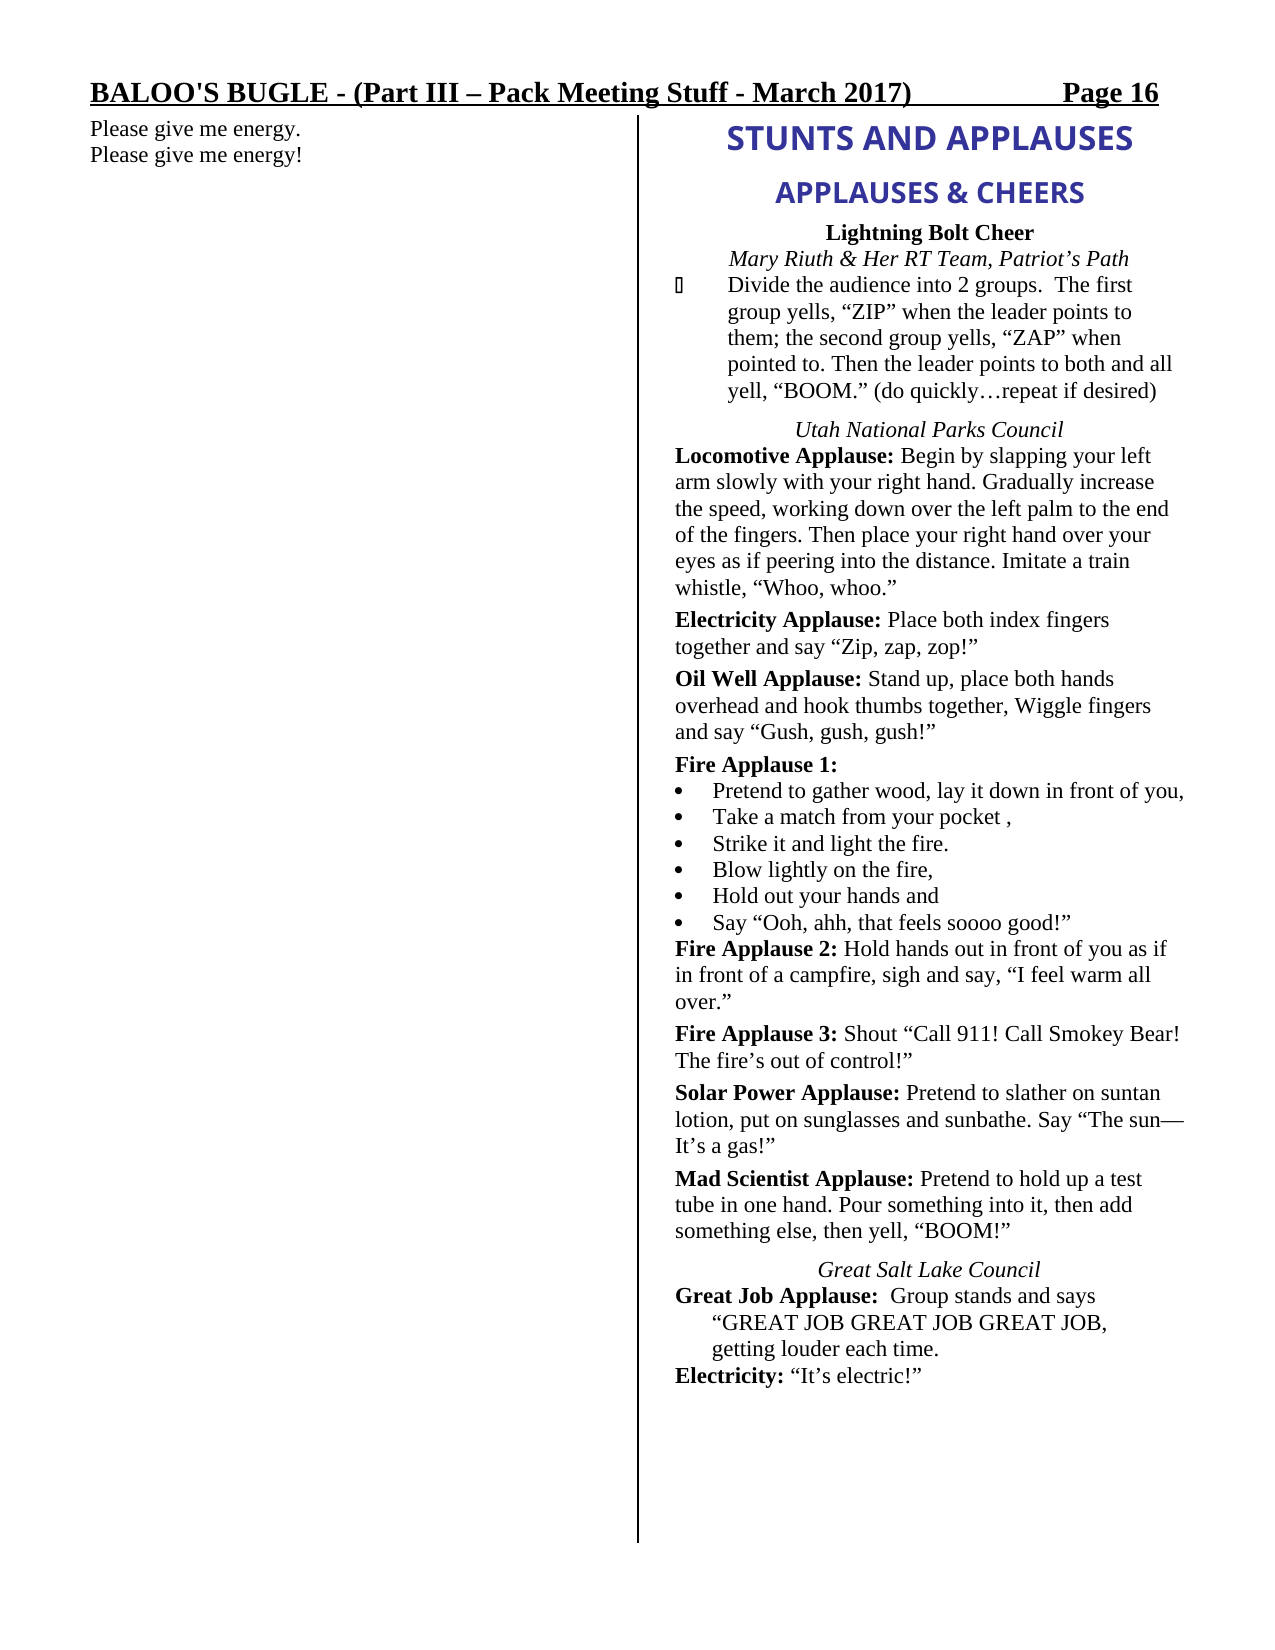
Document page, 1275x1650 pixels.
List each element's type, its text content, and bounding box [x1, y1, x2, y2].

text Electricity: “It’s electric!” [675, 1362, 1185, 1388]
text Lightning Bolt Cheer [675, 219, 1185, 245]
text Locomotive Applause: Begin by slapping your left arm slowly with your right hand. Gradually increase the speed, working down over the left palm to the end of the fingers. Then place your right hand over your eyes as if peering into the distance. Imitate a train whistle, “Whoo, whoo.” [675, 442, 1185, 600]
text Oil Well Applause: Stand up, place both hands overhead and hook thumbs together, Wiggle fingers and say “Gush, gush, gush!” [675, 665, 1185, 744]
text Mad Scientist Applause: Pretend to hold up a test tube in one hand. Pour something into it, then add something else, then yell, “BOOM!” [675, 1165, 1185, 1244]
text Mary Riuth & Her RT Team, Patriot’s Path [675, 245, 1185, 271]
list Strike it and light the fire. [675, 830, 1185, 856]
list Blow lightly on the fire, [675, 856, 1185, 882]
subtitle APPLAUSES & CHEERS [675, 173, 1185, 212]
list Say “Ooh, ahh, that feels soooo good!” [675, 909, 1185, 935]
text Utah National Parks Council [675, 416, 1185, 442]
text Electricity Applause: Place both index fingers together and say “Zip, zap, zop!” [675, 606, 1185, 659]
text Solar Power Applause: Pretend to slather on suntan lotion, put on sunglasses and sunbathe. Say “The sun—It’s a gas!” [675, 1079, 1185, 1158]
text Fire Applause 3: Shout “Call 911! Call Smokey Bear! The fire’s out of control!” [675, 1020, 1185, 1073]
list Pretend to gather wood, lay it down in front of you, [675, 777, 1185, 803]
subtitle STUNTS AND APPLAUSES [675, 115, 1185, 160]
list Take a match from your pocket , [675, 803, 1185, 830]
list Divide the audience into 2 groups. The first group yells, “ZIP” when the leader points to them; the second group yells, “ZAP” when pointed to. Then the leader points to both and all yell, “BOOM.” (do quickly…repeat if desired) [675, 271, 1185, 403]
text Great Job Applause: Group stands and says “GREAT JOB GREAT JOB GREAT JOB, getting louder each time. [675, 1283, 1185, 1362]
text Fire Applause 2: Hold hands out in front of you as if in front of a campfire, sigh and say, “I feel warm all over.” [675, 935, 1185, 1014]
text Great Salt Lake Council [675, 1256, 1185, 1283]
list Hold out your hands and [675, 882, 1185, 909]
text Fire Applause 1: [675, 751, 1185, 777]
